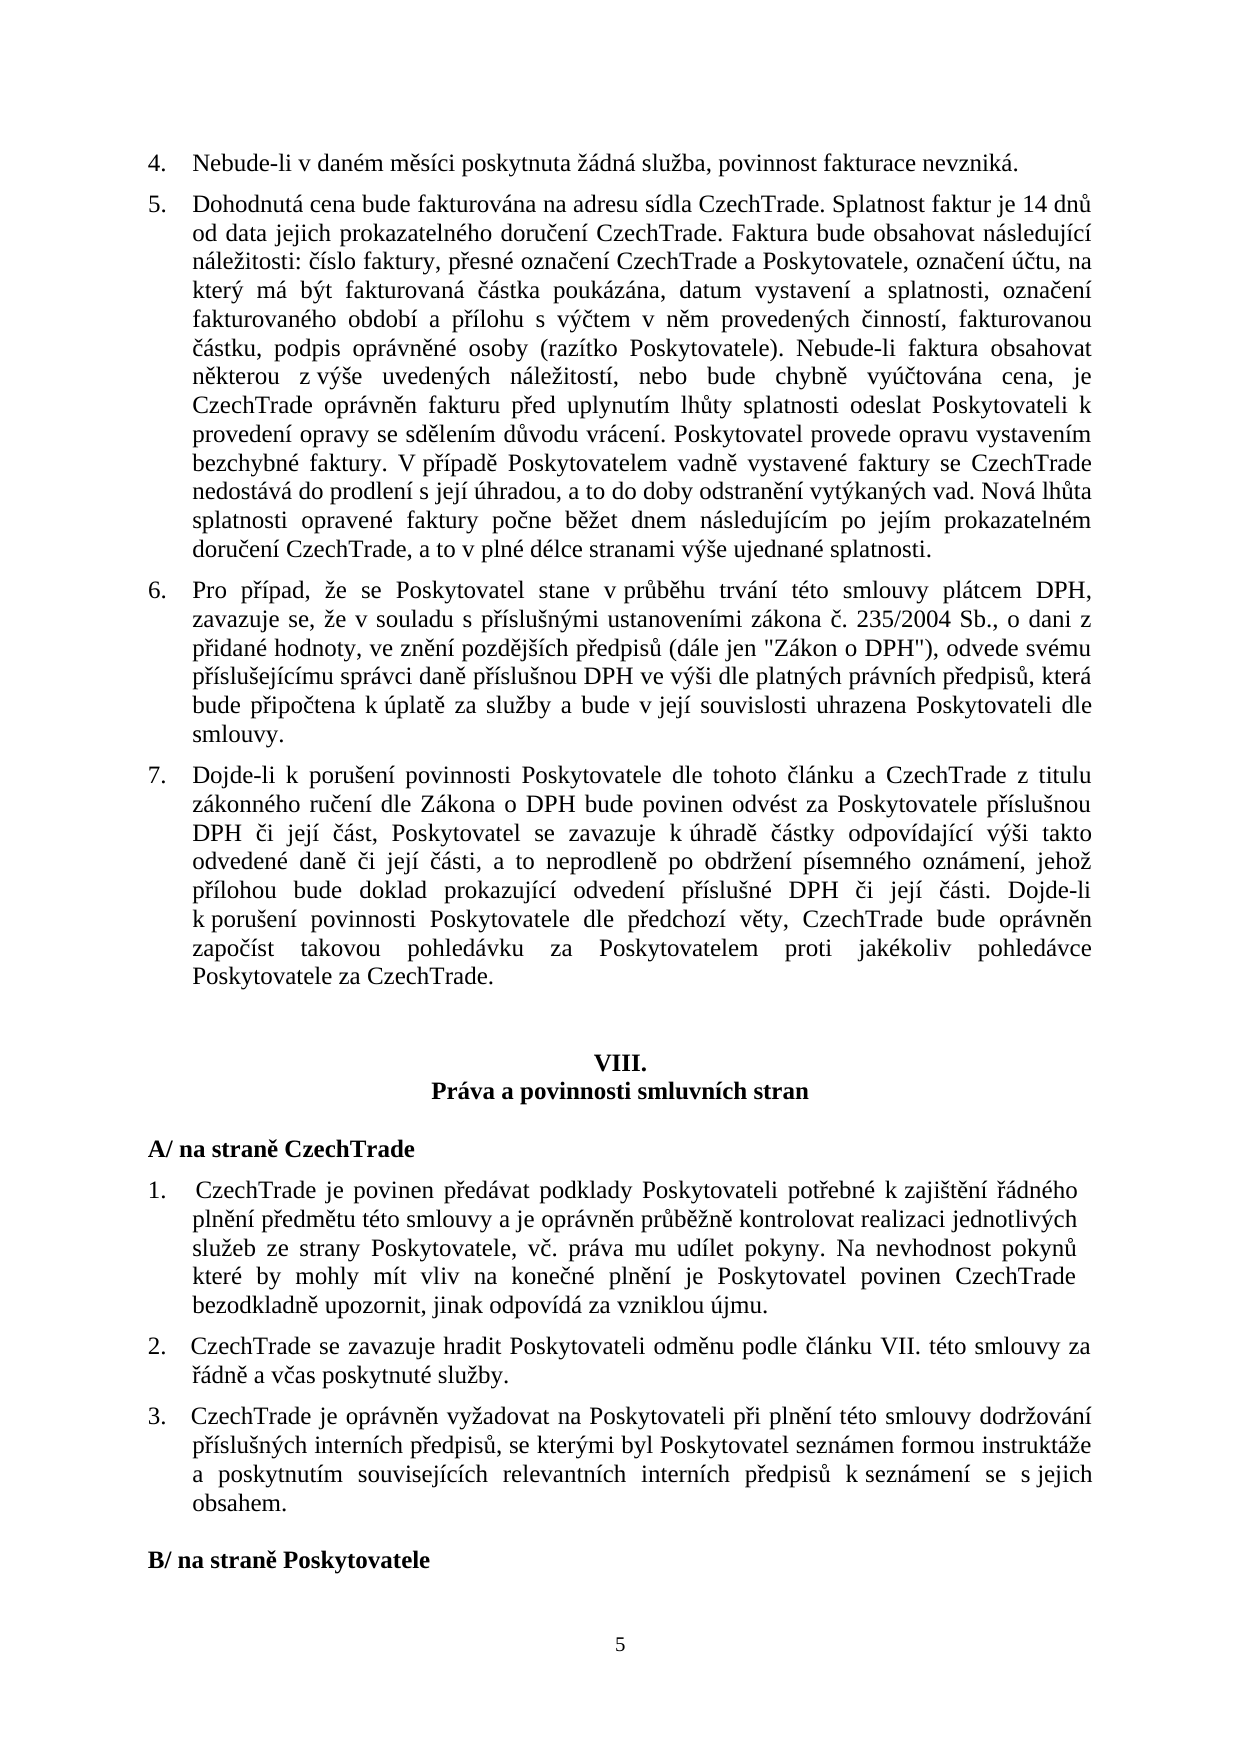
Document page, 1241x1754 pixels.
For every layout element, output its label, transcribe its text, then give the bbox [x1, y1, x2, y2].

text 1. CzechTrade je povinen předávat podklady Poskytovateli potřebné k zajištění řádného plnění předmětu této smlouvy a je oprávněn průběžně kontrolovat realizaci jednotlivých služeb ze strany Poskytovatele, vč. práva mu udílet pokyny. Na nevhodnost pokynů které by mohly mít vliv na konečné plnění je Poskytovatel povinen CzechTrade bezodkladně upozornit, jinak odpovídá za vzniklou újmu. [148, 1175, 1078, 1319]
list Dojde-li k porušení povinnosti Poskytovatele dle tohoto článku a CzechTrade z titulu zákonného ručení dle Zákona o DPH bude povinen odvést za Poskytovatele příslušnou či její část, Poskytovatel se zavazuje k úhradě částky odpovídající výši takto odvedené daně či její části, a to neprodleně po obdržení písemného oznámení, jehož přílohou bude doklad prokazující odvedení příslušné DPH či její části. Dojde-li k porušení povinnosti Poskytovatele dle předchozí věty, CzechTrade bude oprávněn započíst takovou pohledávku za Poskytovatelem proti jakékoliv pohledávce Poskytovatele za CzechTrade. [148, 760, 1092, 990]
list Pro případ, že se Poskytovatel stane v průběhu trvání této smlouvy plátcem DPH, zavazuje se, že v souladu s příslušnými ustanoveními zákona č. 235/2004 Sb., o dani z přidané hodnoty, ve znění pozdějších předpisů (dále jen "Zákon o DPH"), odvede svému příslušejícímu správci daně příslušnou ve výši dle platných právních předpisů, která bude připočtena k úplatě za služby a bude v její souvislosti uhrazena Poskytovateli dle smlouvy. [148, 575, 1092, 748]
text VIII. [148, 1048, 1092, 1076]
text Práva a povinnosti smluvních stran [148, 1076, 1092, 1105]
text A/ na straně CzechTrade [148, 1134, 1092, 1163]
list Dohodnutá cena bude fakturována na adresu sídla CzechTrade. Splatnost faktur je 14 dnů od data jejich prokazatelného doručení CzechTrade. Faktura bude obsahovat následující náležitosti: číslo faktury, přesné označení CzechTrade a Poskytovatele, označení účtu, na který má být fakturovaná částka poukázána, datum vystavení a splatnosti, označení fakturovaného období a přílohu s výčtem v něm provedených činností, fakturovanou částku, podpis oprávněné osoby (razítko Poskytovatele). Nebude-li faktura obsahovat některou z výše uvedených náležitostí, nebo bude chybně vyúčtována cena, je CzechTrade oprávněn fakturu před uplynutím lhůty splatnosti odeslat Poskytovateli k provedení opravy se sdělením důvodu vrácení. Poskytovatel provede opravu vystavením bezchybné faktury. V případě Poskytovatelem vadně vystavené faktury se CzechTrade nedostává do prodlení s její úhradou, a to do doby odstranění vytýkaných vad. Nová lhůta splatnosti opravené faktury počne běžet dnem následujícím po jejím prokazatelném doručení CzechTrade, a to v plné délce stranami výše ujednané splatnosti. [148, 189, 1092, 563]
text B/ na straně Poskytovatele [148, 1545, 1092, 1574]
text 2. CzechTrade se zavazuje hradit Poskytovateli odměnu podle článku VII. této smlouvy za řádně a včas poskytnuté služby. [148, 1331, 1092, 1389]
list Nebude-li v daném měsíci poskytnuta žádná služba, povinnost fakturace nevzniká. [148, 148, 1092, 176]
text 3. CzechTrade je oprávněn vyžadovat na Poskytovateli při plnění této smlouvy dodržování příslušných interních předpisů, se kterými byl Poskytovatel seznámen formou instruktáže a poskytnutím souvisejících relevantních interních předpisů k seznámení se s jejich obsahem. [148, 1401, 1092, 1516]
